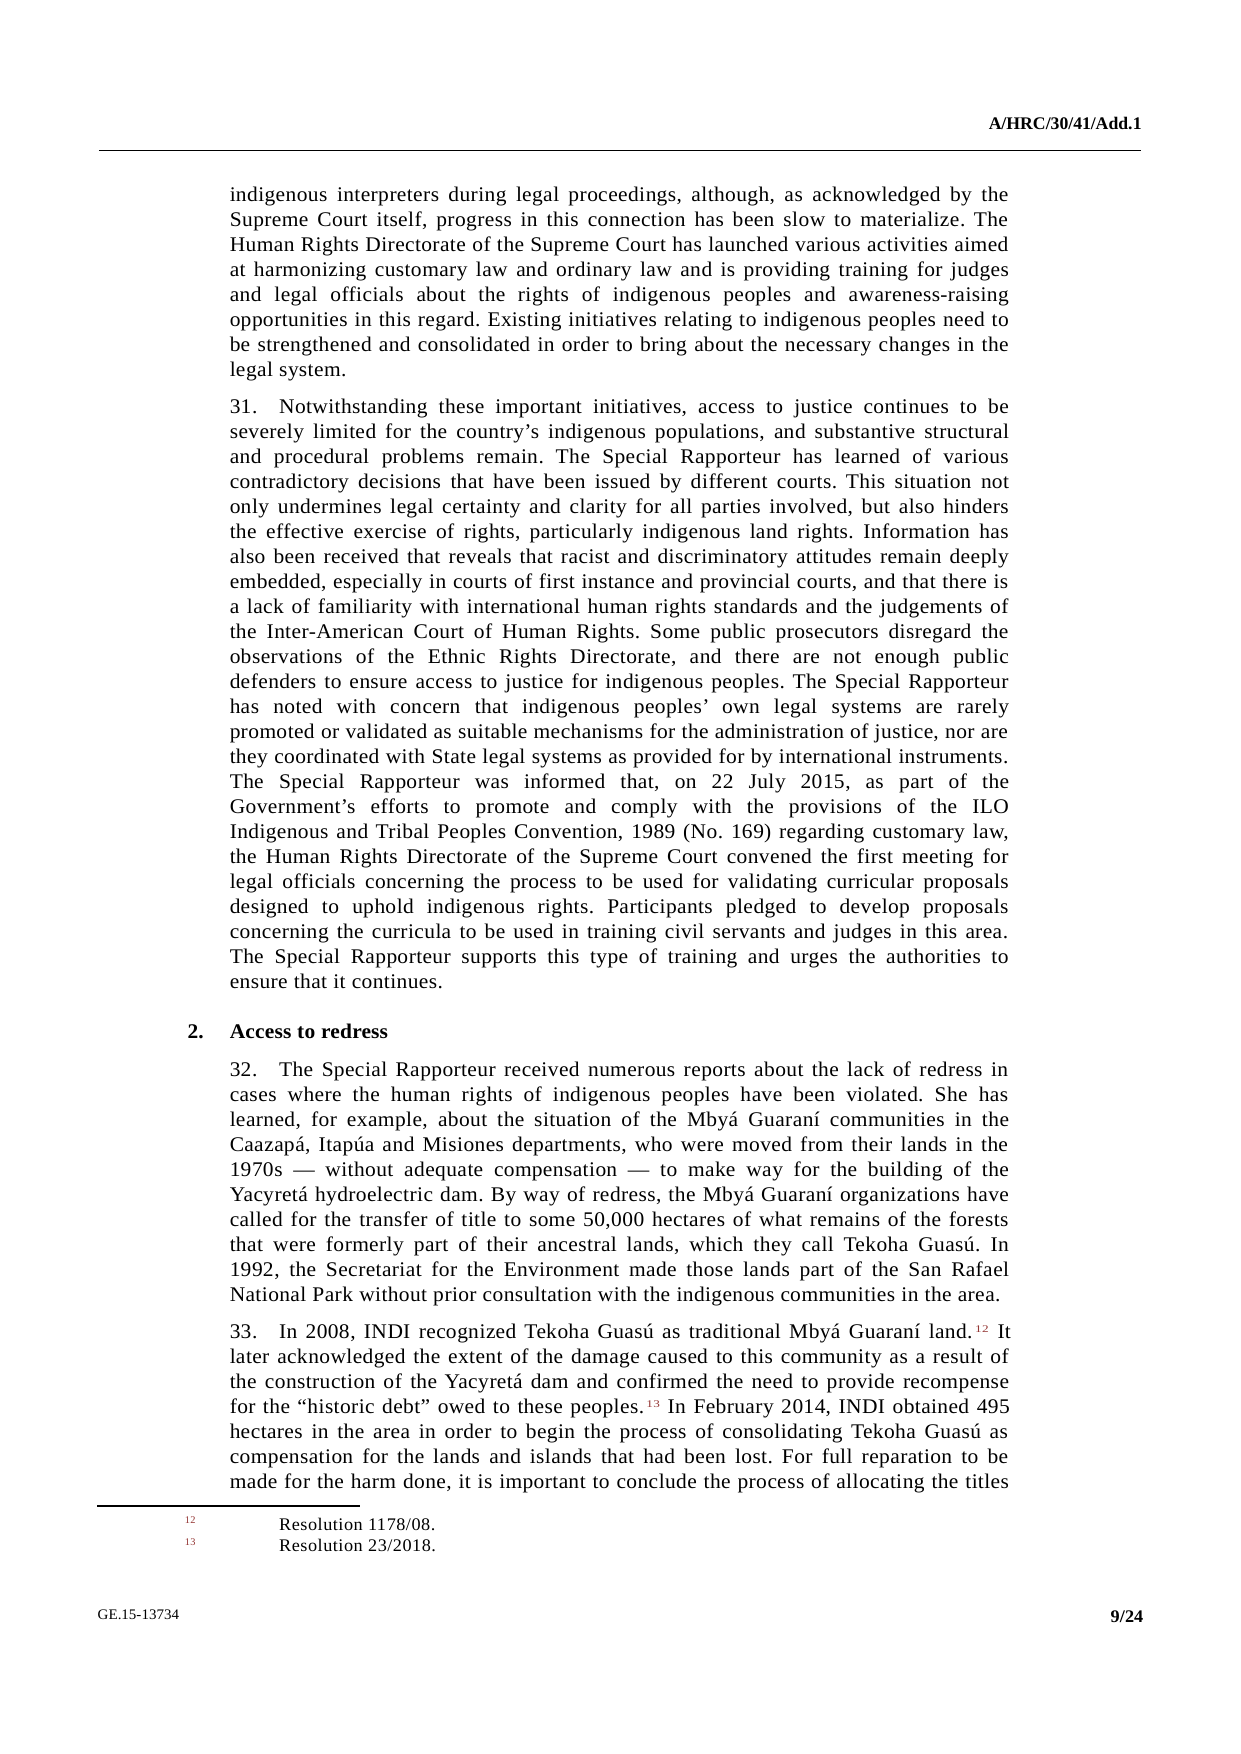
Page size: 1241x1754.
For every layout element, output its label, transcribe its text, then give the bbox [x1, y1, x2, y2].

text 2. Access to redress [97, 1019, 1011, 1044]
text 32. The Special Rapporteur received numerous reports about the lack of redress in cases where the human rights of indigenous peoples have been violated. She has learned, for example, about the situation of the Mbyá Guaraní communities in the Caazapá, Itapúa and Misiones departments, who were moved from their lands in the 1970s — without adequate compensation — to make way for the building of the Yacyretá hydroelectric dam. By way of redress, the Mbyá Guaraní organizations have called for the transfer of title to some 50,000 hectares of what remains of the forests that were formerly part of their ancestral lands, which they call Tekoha Guasú. In 1992, the Secretariat for the Environment made those lands part of the San Rafael National Park without prior consultation with the indigenous communities in the area. [229, 1056, 1011, 1306]
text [229, 1319, 1011, 1494]
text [229, 181, 1011, 381]
text 31. Notwithstanding these important initiatives, access to justice continues to be severely limited for the country’s indigenous populations, and substantive structural and procedural problems remain. The Special Rapporteur has learned of various contradictory decisions that have been issued by different courts. This situation not only undermines legal certainty and clarity for all parties involved, but also hinders the effective exercise of rights, particularly indigenous land rights. Information has also been received that reveals that racist and discriminatory attitudes remain deeply embedded, especially in courts of first instance and provincial courts, and that there is a lack of familiarity with international human rights standards and the judgements of the Inter-American Court of Human Rights. Some public prosecutors disregard the observations of the Ethnic Rights Directorate, and there are not enough public defenders to ensure access to justice for indigenous peoples. The Special Rapporteur has noted with concern that indigenous peoples’ own legal systems are rarely promoted or validated as suitable mechanisms for the administration of justice, nor are they coordinated with State legal systems as provided for by international instruments. The Special Rapporteur was informed that, on 22 July 2015, as part of the Government’s efforts to promote and comply with the provisions of the ILO Indigenous and Tribal Peoples Convention, 1989 (No. 169) regarding customary law, the Human Rights Directorate of the Supreme Court convened the first meeting for legal officials concerning the process to be used for validating curricular proposals designed to uphold indigenous rights. Participants pledged to develop proposals concerning the curricula to be used in training civil servants and judges in this area. The Special Rapporteur supports this type of training and urges the authorities to ensure that it continues. [229, 394, 1011, 994]
